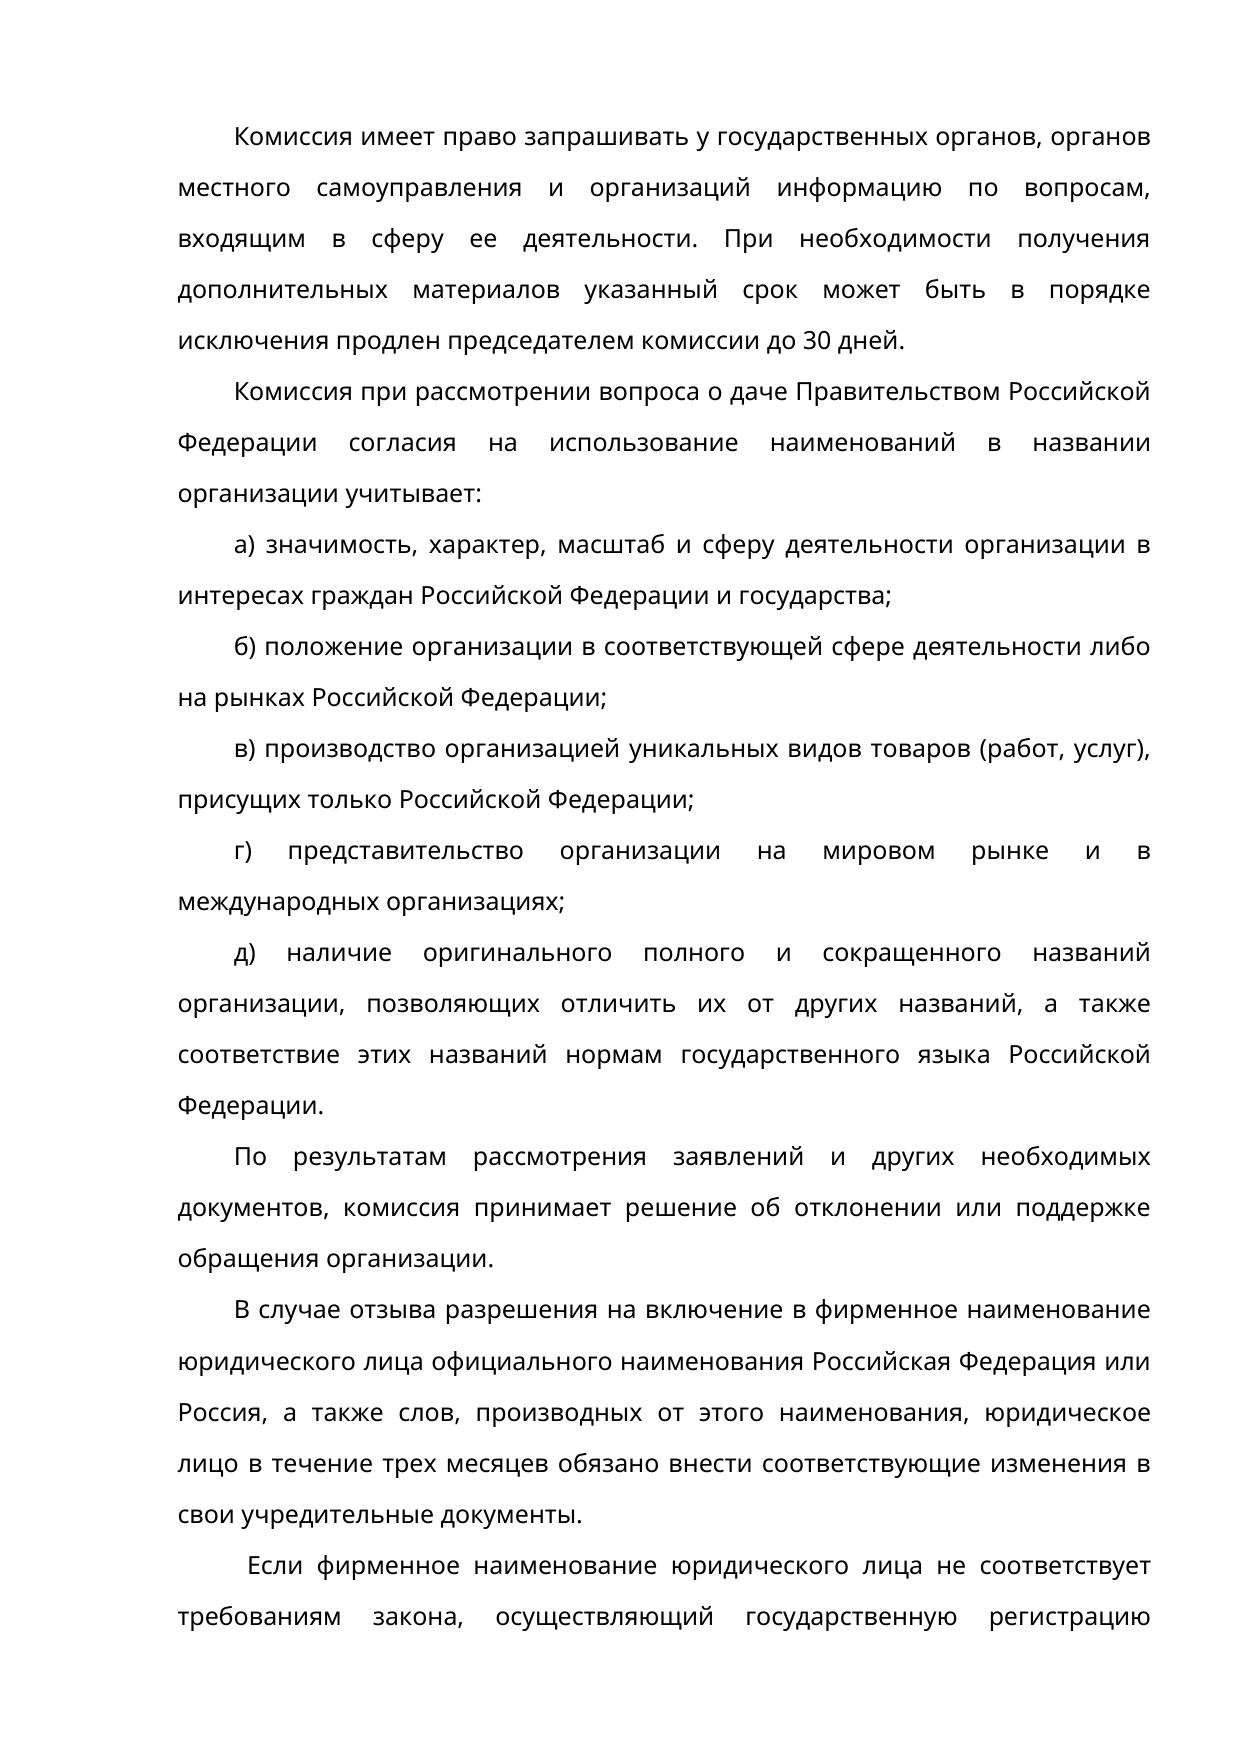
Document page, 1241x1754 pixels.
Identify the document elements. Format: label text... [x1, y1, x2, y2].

text д) наличие оригинального полного и сокращенного названий организации, позволяющих отличить их от других названий, а также соответствие этих названий нормам государственного языка Российской Федерации. [177, 935, 1152, 1122]
text а) значимость, характер, масштаб и сферу деятельности организации в интересах граждан Российской Федерации и государства; [177, 526, 1152, 612]
text Комиссия при рассмотрении вопроса о даче Правительством Российской Федерации согласия на использование наименований в названии организации учитывает: [177, 373, 1152, 509]
text В случае отзыва разрешения на включение в фирменное наименование юридического лица официального наименования Российская Федерация или Россия, а также слов, производных от этого наименования, юридическое лицо в течение трех месяцев обязано внести соответствующие изменения в свои учредительные документы. [177, 1292, 1152, 1530]
text в) производство организацией уникальных видов товаров (работ, услуг), присущих только Российской Федерации; [177, 731, 1152, 816]
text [177, 1547, 1152, 1632]
text По результатам рассмотрения заявлений и других необходимых документов, комиссия принимает решение об отклонении или поддержке обращения организации. [177, 1139, 1152, 1275]
text б) положение организации в соответствующей сфере деятельности либо на рынках Российской Федерации; [177, 628, 1152, 714]
text Комиссия имеет право запрашивать у государственных органов, органов местного самоуправления и организаций информацию по вопросам, входящим в сферу ее деятельности. При необходимости получения дополнительных материалов указанный срок может быть в порядке исключения продлен председателем комиссии до 30 дней. [177, 118, 1152, 356]
text г) представительство организации на мировом рынке и в международных организациях; [177, 833, 1152, 918]
